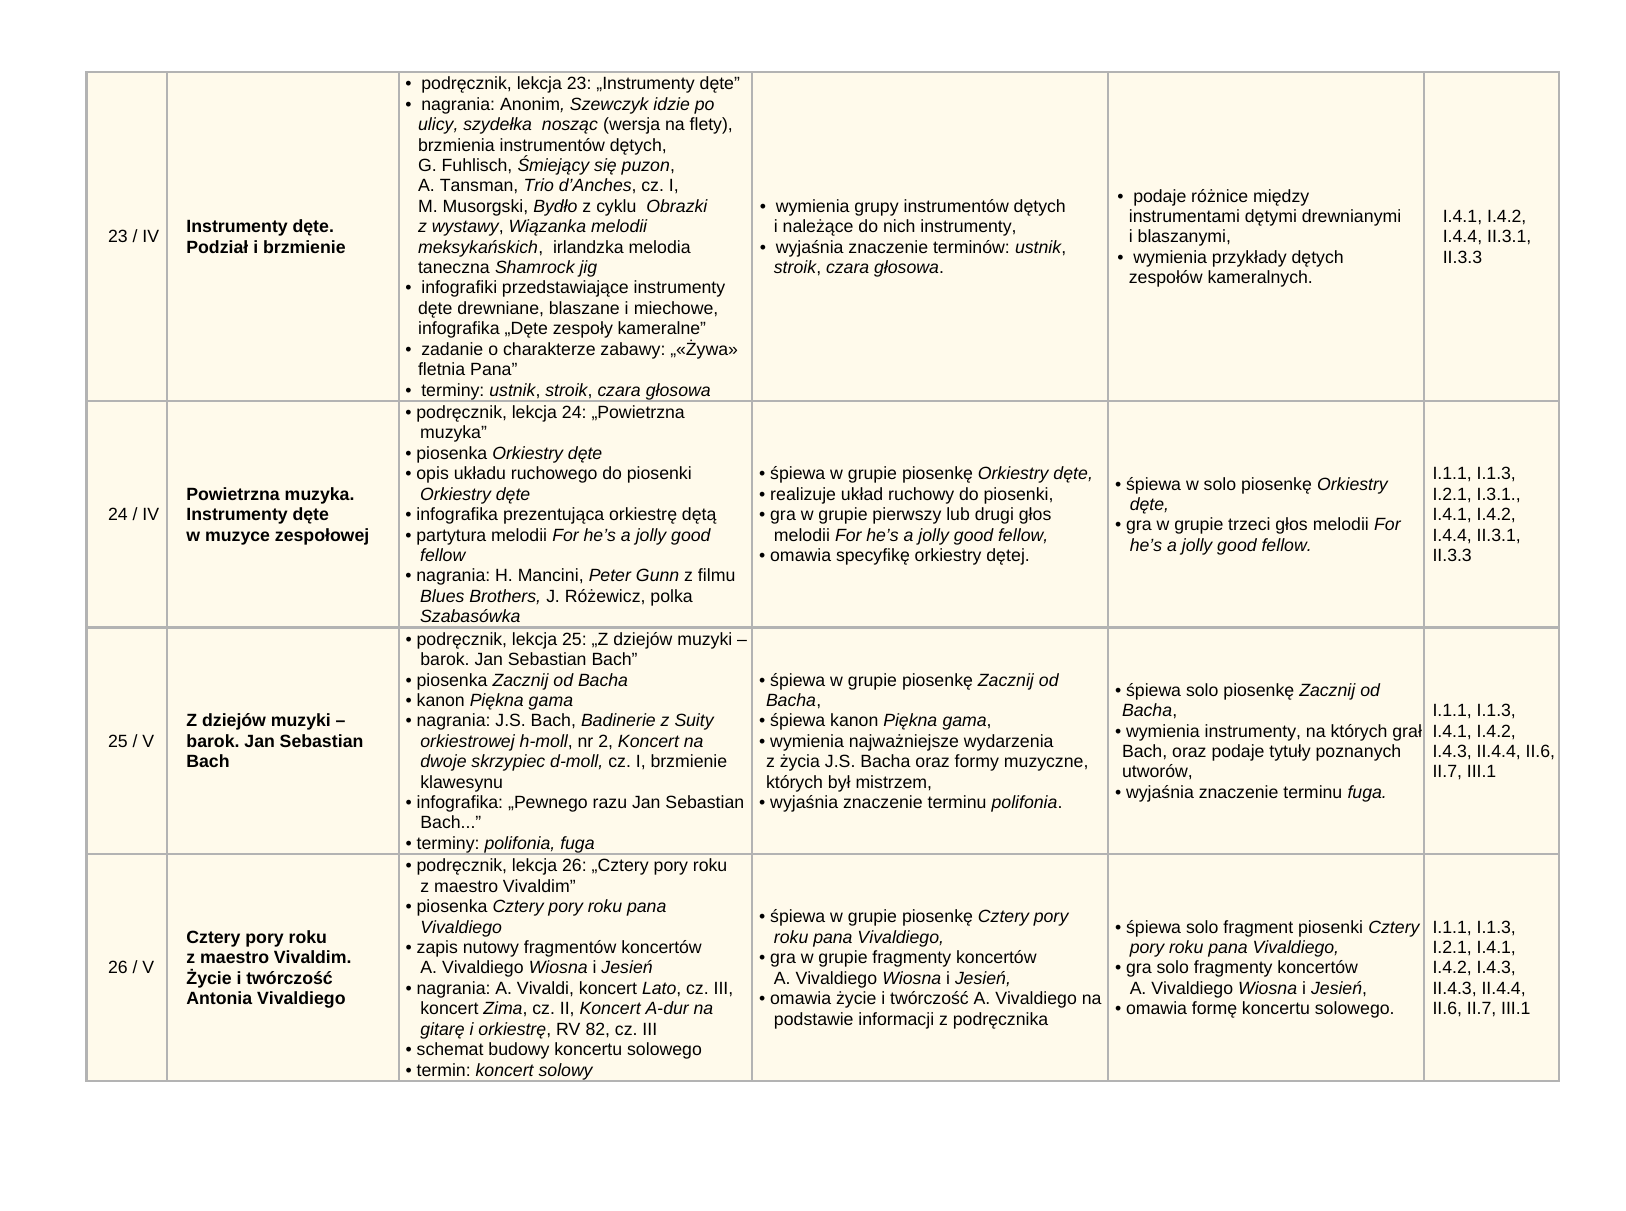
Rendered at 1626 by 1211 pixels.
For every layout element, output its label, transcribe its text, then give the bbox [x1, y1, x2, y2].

table_cell Cztery pory roku z maestro Vivaldim. Życie i twórczość Antonia Vivaldiego [168, 855, 398, 1080]
table_cell • śpiewa solo piosenkę Zacznij od Bacha, • wymienia instrumenty, na których grał Bach, oraz podaje tytuły poznanych utworów, • wyjaśnia znaczenie terminu fuga. [1109, 629, 1423, 853]
table_cell • śpiewa w grupie piosenkę Cztery pory roku pana Vivaldiego, • gra w grupie fragmenty koncertów A. Vivaldiego Wiosna i Jesień, • omawia życie i twórczość A. Vivaldiego na podstawie informacji z podręcznika [753, 855, 1107, 1080]
table_cell • śpiewa w grupie piosenkę Orkiestry dęte, • realizuje układ ruchowy do piosenki, • gra w grupie pierwszy lub drugi głos melodii For he’s a jolly good fellow, • omawia specyfikę orkiestry dętej. [753, 402, 1107, 626]
table_cell I.1.1, I.1.3, I.2.1, I.3.1., I.4.1, I.4.2, I.4.4, II.3.1, II.3.3 [1425, 402, 1558, 626]
table_cell • śpiewa solo fragment piosenki Cztery pory roku pana Vivaldiego, • gra solo fragmenty koncertów A. Vivaldiego Wiosna i Jesień, • omawia formę koncertu solowego. [1109, 855, 1423, 1080]
table_cell • wymienia grupy instrumentów dętych i należące do nich instrumenty, • wyjaśnia znaczenie terminów: ustnik, stroik, czara głosowa. [753, 73, 1107, 400]
table_cell • śpiewa w solo piosenkę Orkiestry dęte, • gra w grupie trzeci głos melodii For he’s a jolly good fellow. [1109, 402, 1423, 626]
table_cell 25 / V [88, 629, 166, 853]
table_cell • podręcznik, lekcja 24: „Powietrzna muzyka” • piosenka Orkiestry dęte • opis układu ruchowego do piosenki Orkiestry dęte • infografika prezentująca orkiestrę dętą • partytura melodii For he’s a jolly good fellow • nagrania: H. Mancini, Peter Gunn z filmu Blues Brothers, J. Różewicz, polka Szabasówka [400, 402, 751, 626]
table_cell • podręcznik, lekcja 23: „Instrumenty dęte” • nagrania: Anonim, Szewczyk idzie po ulicy, szydełka nosząc (wersja na flety), brzmienia instrumentów dętych, G. Fuhlisch, Śmiejący się puzon, A. Tansman, Trio d’Anches, cz. I, M. Musorgski, Bydło z cyklu Obrazki z wystawy, Wiązanka melodii meksykańskich, irlandzka melodia taneczna Shamrock jig • infografiki przedstawiające instrumenty dęte drewniane, blaszane i miechowe, infografika „Dęte zespoły kameralne” • zadanie o charakterze zabawy: „«Żywa» fletnia Pana” • terminy: ustnik, stroik, czara głosowa [400, 73, 751, 400]
table_cell I.4.1, I.4.2, I.4.4, II.3.1, II.3.3 [1425, 73, 1558, 400]
table_cell Instrumenty dęte. Podział i brzmienie [168, 73, 398, 400]
table_cell • podaje różnice między instrumentami dętymi drewnianymi i blaszanymi, • wymienia przykłady dętych zespołów kameralnych. [1109, 73, 1423, 400]
table_cell I.1.1, I.1.3, I.2.1, I.4.1, I.4.2, I.4.3, II.4.3, II.4.4, II.6, II.7, III.1 [1425, 855, 1558, 1080]
table_cell • śpiewa w grupie piosenkę Zacznij od Bacha, • śpiewa kanon Piękna gama, • wymienia najważniejsze wydarzenia z życia J.S. Bacha oraz formy muzyczne, których był mistrzem, • wyjaśnia znaczenie terminu polifonia. [753, 629, 1107, 853]
table_cell I.1.1, I.1.3, I.4.1, I.4.2, I.4.3, II.4.4, II.6, II.7, III.1 [1425, 629, 1558, 853]
table_cell 24 / IV [88, 402, 166, 626]
table_cell • podręcznik, lekcja 26: „Cztery pory roku z maestro Vivaldim” • piosenka Cztery pory roku pana Vivaldiego • zapis nutowy fragmentów koncertów A. Vivaldiego Wiosna i Jesień • nagrania: A. Vivaldi, koncert Lato, cz. III, koncert Zima, cz. II, Koncert A-dur na gitarę i orkiestrę, RV 82, cz. III • schemat budowy koncertu solowego • termin: koncert solowy [400, 855, 751, 1080]
table_cell 23 / IV [88, 73, 166, 400]
table_cell Z dziejów muzyki – barok. Jan Sebastian Bach [168, 629, 398, 853]
table_cell 26 / V [88, 855, 166, 1080]
table_cell Powietrzna muzyka. Instrumenty dęte w muzyce zespołowej [168, 402, 398, 626]
table_cell • podręcznik, lekcja 25: „Z dziejów muzyki – barok. Jan Sebastian Bach” • piosenka Zacznij od Bacha • kanon Piękna gama • nagrania: J.S. Bach, Badinerie z Suity orkiestrowej h-moll, nr 2, Koncert na dwoje skrzypiec d-moll, cz. I, brzmienie klawesynu • infografika: „Pewnego razu Jan Sebastian Bach...” • terminy: polifonia, fuga [400, 629, 751, 853]
